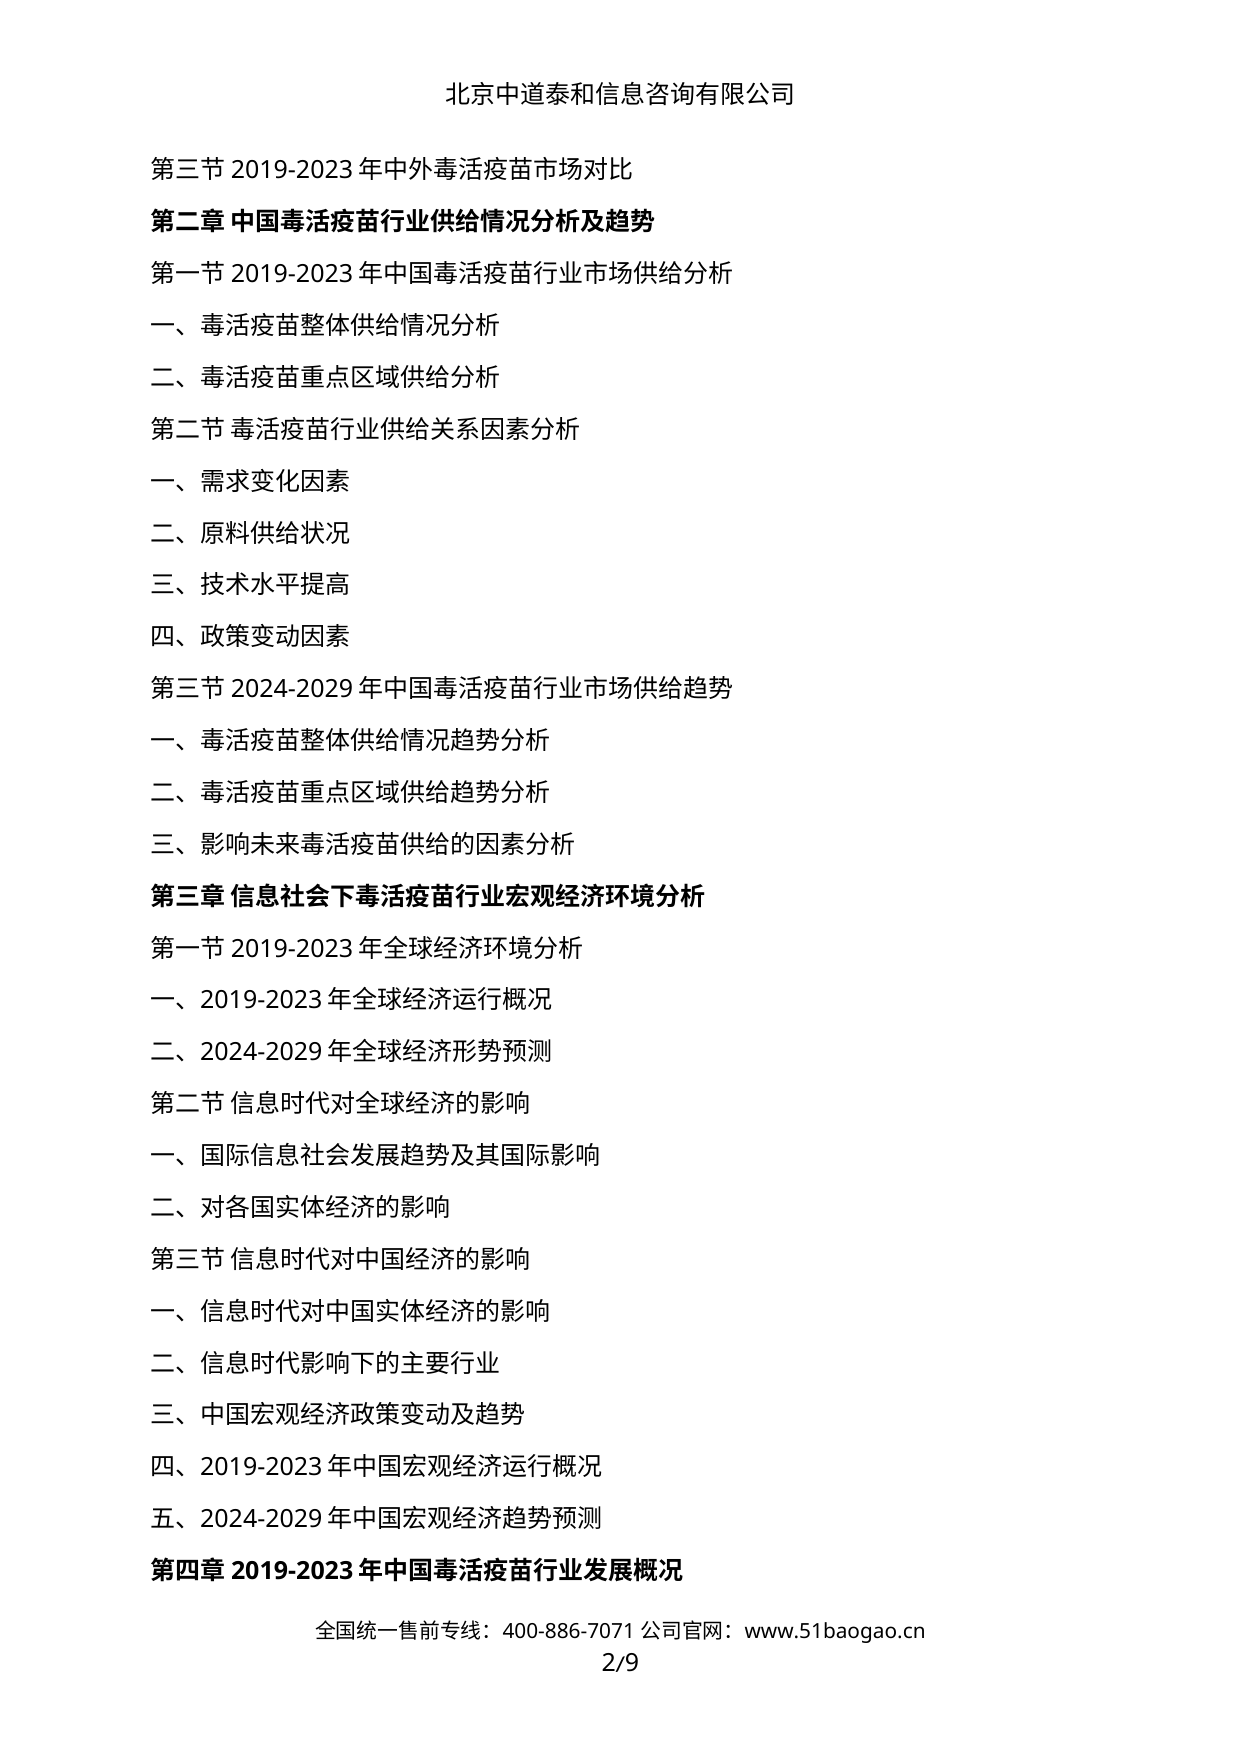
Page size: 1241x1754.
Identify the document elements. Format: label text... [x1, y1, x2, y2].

text 四、政策变动因素 [150, 617, 1090, 653]
text 二、毒活疫苗重点区域供给分析 [150, 357, 1090, 394]
text 第三节 2019-2023年中外毒活疫苗市场对比 [150, 150, 1090, 186]
text 三、影响未来毒活疫苗供给的因素分析 [150, 824, 1090, 861]
text 第三节 2024-2029年中国毒活疫苗行业市场供给趋势 [150, 669, 1090, 705]
text 二、毒活疫苗重点区域供给趋势分析 [150, 772, 1090, 809]
text 五、2024-2029年中国宏观经济趋势预测 [150, 1499, 1090, 1535]
text 第一节 2019-2023年全球经济环境分析 [150, 928, 1090, 964]
text 一、信息时代对中国实体经济的影响 [150, 1291, 1090, 1327]
text 二、信息时代影响下的主要行业 [150, 1343, 1090, 1379]
text 三、中国宏观经济政策变动及趋势 [150, 1395, 1090, 1431]
text 一、2019-2023年全球经济运行概况 [150, 980, 1090, 1016]
text 第二章 中国毒活疫苗行业供给情况分析及趋势 [150, 202, 1090, 238]
text 一、毒活疫苗整体供给情况分析 [150, 306, 1090, 342]
text 第四章 2019-2023年中国毒活疫苗行业发展概况 [150, 1551, 1090, 1587]
text 一、需求变化因素 [150, 461, 1090, 497]
text 三、技术水平提高 [150, 565, 1090, 601]
text 四、2019-2023年中国宏观经济运行概况 [150, 1447, 1090, 1483]
text 第三章 信息社会下毒活疫苗行业宏观经济环境分析 [150, 876, 1090, 912]
text 第三节 信息时代对中国经济的影响 [150, 1239, 1090, 1276]
text 二、对各国实体经济的影响 [150, 1187, 1090, 1224]
text 第二节 信息时代对全球经济的影响 [150, 1084, 1090, 1120]
text 二、原料供给状况 [150, 513, 1090, 549]
text 第一节 2019-2023年中国毒活疫苗行业市场供给分析 [150, 254, 1090, 290]
text 一、毒活疫苗整体供给情况趋势分析 [150, 721, 1090, 757]
text 二、2024-2029年全球经济形势预测 [150, 1032, 1090, 1068]
text 一、国际信息社会发展趋势及其国际影响 [150, 1136, 1090, 1172]
text 第二节 毒活疫苗行业供给关系因素分析 [150, 409, 1090, 446]
